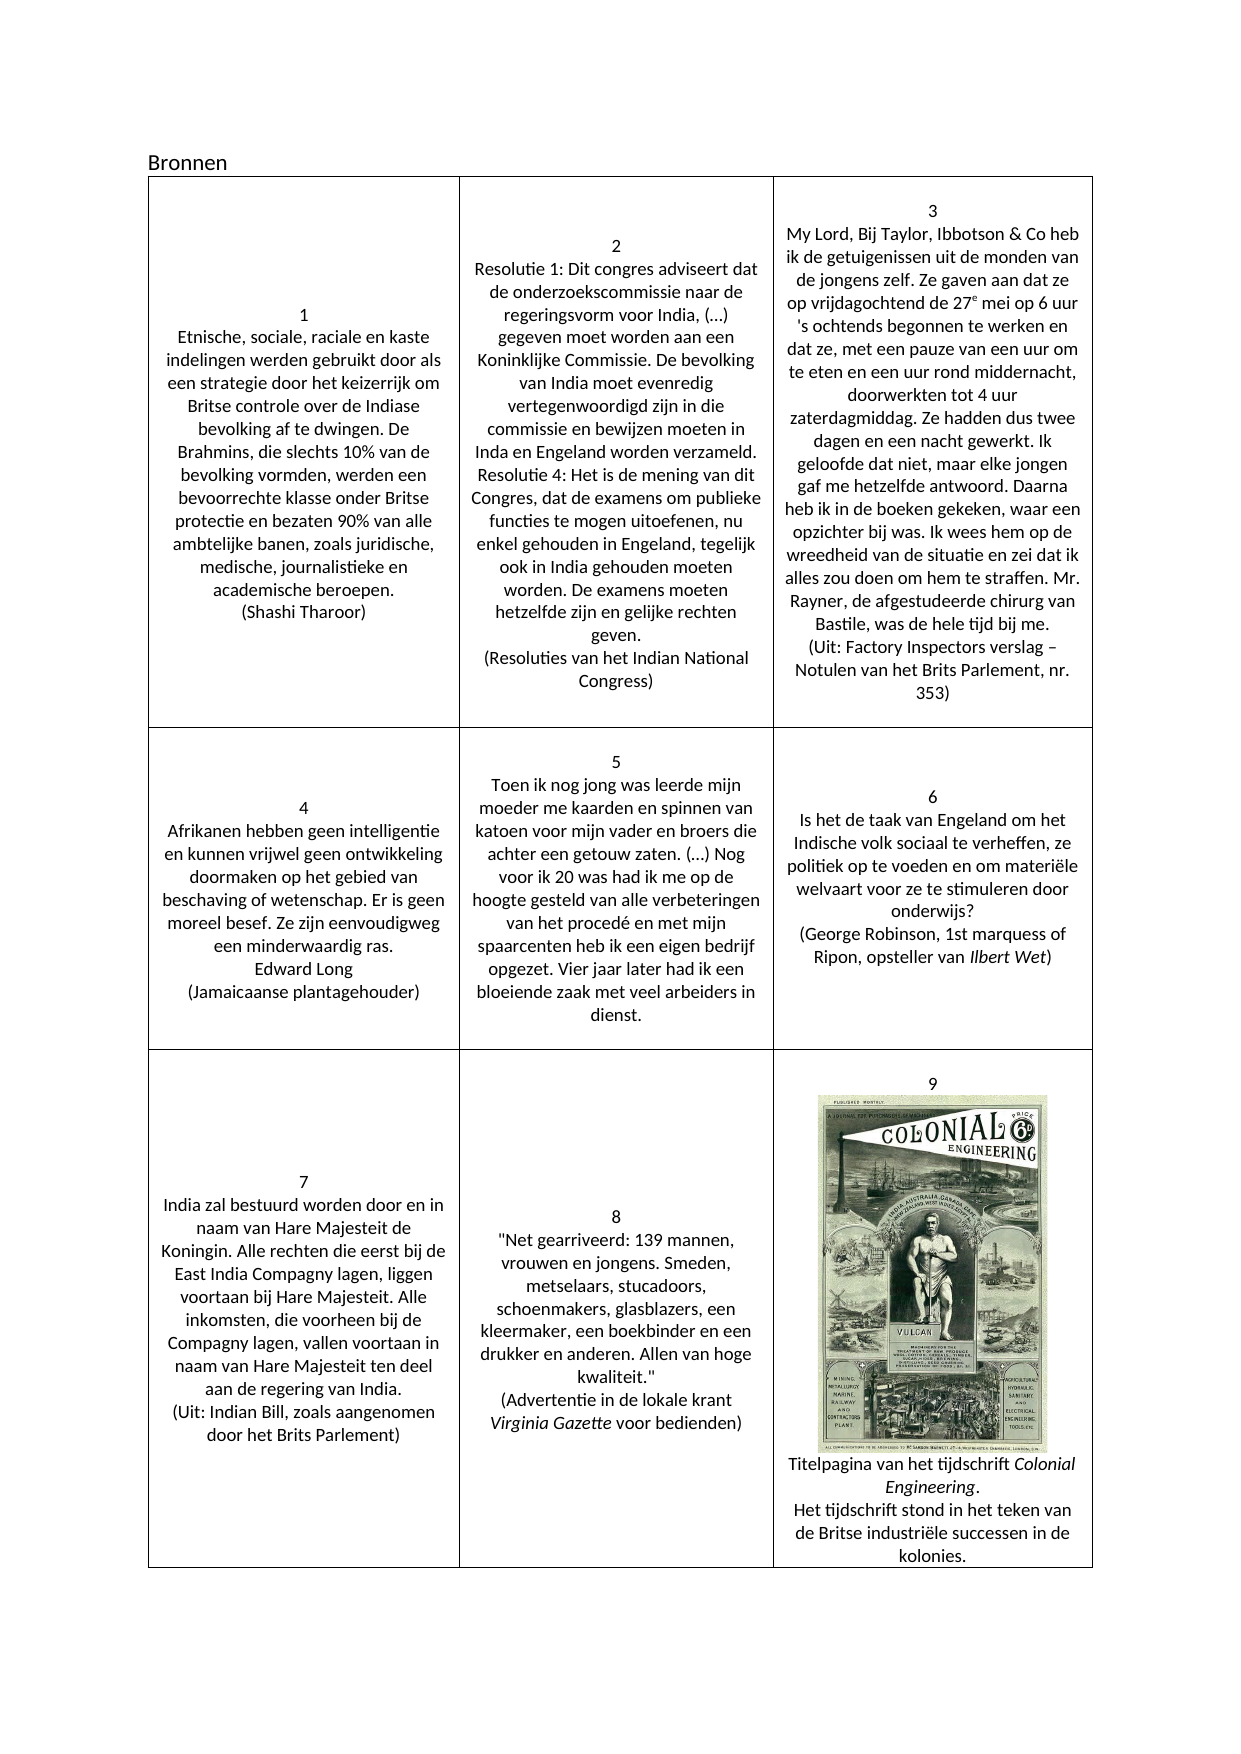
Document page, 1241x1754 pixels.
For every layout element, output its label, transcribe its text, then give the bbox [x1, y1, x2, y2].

table_header 3 My Lord, Bij Taylor, Ibbotson & Co heb ik de getuigenissen uit de monden van de jongens zelf. Ze gaven aan dat ze op vrijdagochtend de 27e mei op 6 uur 's ochtends begonnen te werken en dat ze, met een pauze van een uur om te eten en een uur rond middernacht, doorwerkten tot 4 uur zaterdagmiddag. Ze hadden dus twee dagen en een nacht gewerkt. Ik geloofde dat niet, maar elke jongen gaf me hetzelfde antwoord. Daarna heb ik in de boeken gekeken, waar een opzichter bij was. Ik wees hem op de wreedheid van de situatie en zei dat ik alles zou doen om hem te straffen. Mr. Rayner, de afgestudeerde chirurg van Bastile, was de hele tijd bij me. (Uit: Factory Inspectors verslag – Notulen van het Brits Parlement, nr. 353) [774, 177, 1092, 727]
table_cell 8 "Net gearriveerd: 139 mannen, vrouwen en jongens. Smeden, metselaars, stucadoors, schoenmakers, glasblazers, een kleermaker, een boekbinder en een drukker en anderen. Allen van hoge kwaliteit." (Advertentie in de lokale krant Virginia Gazette voor bedienden) [460, 1050, 773, 1567]
table_header 2 Resolutie 1: Dit congres adviseert dat de onderzoekscommissie naar de regeringsvorm voor India, (…) gegeven moet worden aan een Koninklijke Commissie. De bevolking van India moet evenredig vertegenwoordigd zijn in die commissie en bewijzen moeten in Inda en Engeland worden verzameld. Resolutie 4: Het is de mening van dit Congres, dat de examens om publieke functies te mogen uitoefenen, nu enkel gehouden in Engeland, tegelijk ook in India gehouden moeten worden. De examens moeten hetzelfde zijn en gelijke rechten geven. (Resoluties van het Indian National Congress) [460, 177, 773, 727]
table_cell 4 Afrikanen hebben geen intelligentie en kunnen vrijwel geen ontwikkeling doormaken op het gebied van beschaving of wetenschap. Er is geen moreel besef. Ze zijn eenvoudigweg een minderwaardig ras. Edward Long (Jamaicaanse plantagehouder) [149, 728, 459, 1048]
table_cell 7 India zal bestuurd worden door en in naam van Hare Majesteit de Koningin. Alle rechten die eerst bij de East India Compagny lagen, liggen voortaan bij Hare Majesteit. Alle inkomsten, die voorheen bij de Compagny lagen, vallen voortaan in naam van Hare Majesteit ten deel aan de regering van India. (Uit: Indian Bill, zoals aangenomen door het Brits Parlement) [149, 1050, 459, 1567]
table_header 1 Etnische, sociale, raciale en kaste indelingen werden gebruikt door als een strategie door het keizerrijk om Britse controle over de Indiase bevolking af te dwingen. De Brahmins, die slechts 10% van de bevolking vormden, werden een bevoorrechte klasse onder Britse protectie en bezaten 90% van alle ambtelijke banen, zoals juridische, medische, journalistieke en academische beroepen. (Shashi Tharoor) [149, 177, 459, 727]
table_cell 9 Titelpagina van het tijdschrift Colonial Engineering. Het tijdschrift stond in het teken van de Britse industriële successen in de kolonies. [774, 1050, 1092, 1567]
table_cell 5 Toen ik nog jong was leerde mijn moeder me kaarden en spinnen van katoen voor mijn vader en broers die achter een getouw zaten. (…) Nog voor ik 20 was had ik me op de hoogte gesteld van alle verbeteringen van het procedé en met mijn spaarcenten heb ik een eigen bedrijf opgezet. Vier jaar later had ik een bloeiende zaak met veel arbeiders in dienst. [460, 728, 773, 1048]
table_cell 6 Is het de taak van Engeland om het Indische volk sociaal te verheffen, ze politiek op te voeden en om materiële welvaart voor ze te stimuleren door onderwijs? (George Robinson, 1st marquess of Ripon, opsteller van Ilbert Wet) [774, 728, 1092, 1048]
picture [817, 1095, 1048, 1453]
text Bronnen [148, 148, 1093, 176]
